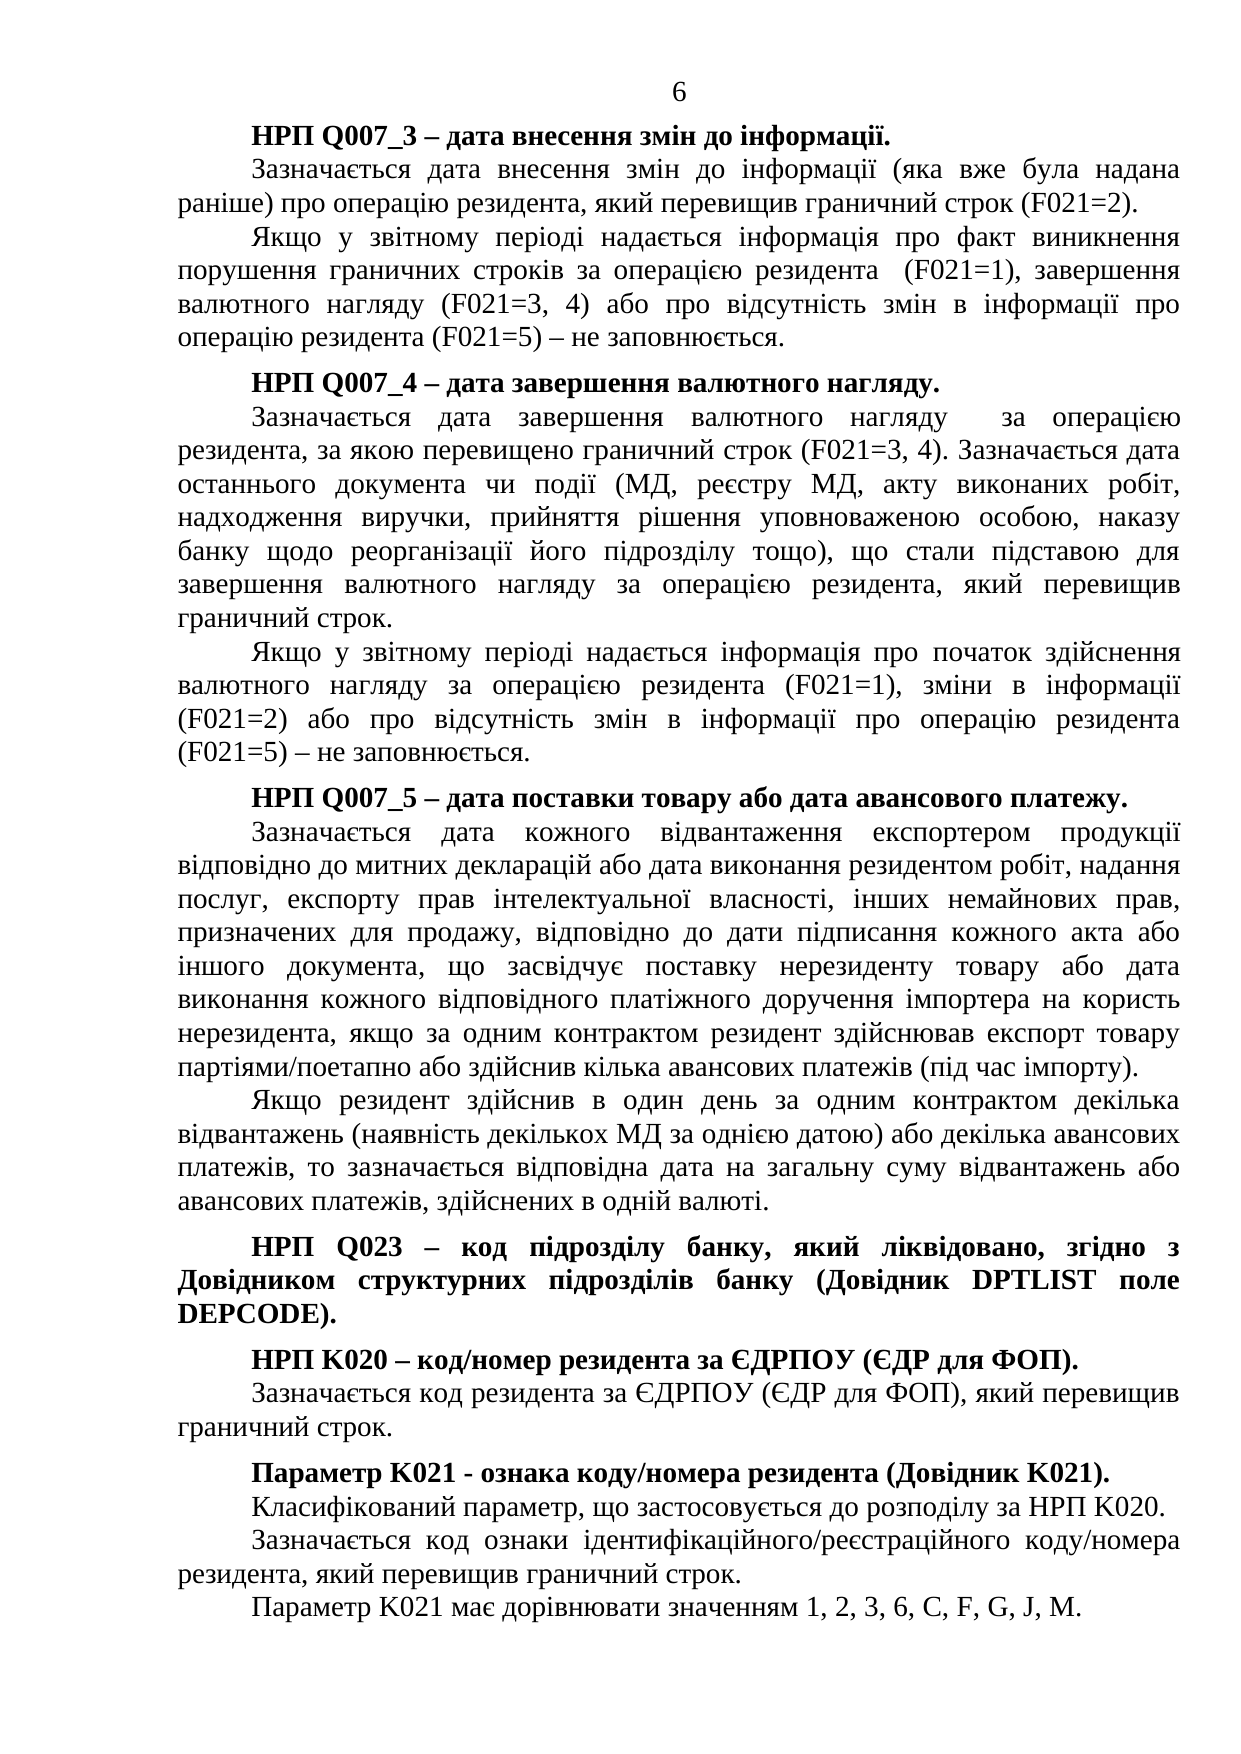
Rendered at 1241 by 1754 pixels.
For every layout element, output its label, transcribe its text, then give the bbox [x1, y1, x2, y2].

text Якщо у звітному періоді надається інформація про факт виникнення порушення граничних строків за операцією резидента (F021=1), завершення валютного нагляду (F021=3, 4) або про відсутність змін в інформації про операцію резидента (F021=5) – не заповнюється. [177, 219, 1181, 353]
text Зазначається дата внесення змін до інформації (яка вже була надана раніше) про операцію резидента, який перевищив граничний строк (F021=2). [177, 152, 1181, 219]
text Параметр K021 - ознака коду/номера резидента (Довідник K021). [177, 1455, 1181, 1489]
text Параметр K021 має дорівнювати значенням 1, 2, 3, 6, C, F, G, J, M. [177, 1589, 1181, 1623]
text Зазначається дата завершення валютного нагляду за операцією резидента, за якою перевищено граничний строк (F021=3, 4). Зазначається дата останнього документа чи події (МД, реєстру МД, акту виконаних робіт, надходження виручки, прийняття рішення уповноваженою особою, наказу банку щодо реорганізації його підрозділу тощо), що стали підставою для завершення валютного нагляду за операцією резидента, який перевищив граничний строк. [177, 399, 1181, 634]
text НРП Q023 – код підрозділу банку, який ліквідовано, згідно з Довідником структурних підрозділів банку (Довідник DPTLIST поле DEPCODE). [177, 1229, 1181, 1329]
text Якщо у звітному періоді надається інформація про початок здійснення валютного нагляду за операцією резидента (F021=1), зміни в інформації (F021=2) або про відсутність змін в інформації про операцію резидента (F021=5) – не заповнюється. [177, 634, 1181, 768]
text Класифікований параметр, що застосовується до розподілу за НРП K020. [177, 1489, 1181, 1522]
text НРП Q007_4 – дата завершення валютного нагляду. [177, 365, 1181, 399]
text НРП Q007_5 – дата поставки товару або дата авансового платежу. [177, 780, 1181, 814]
text Зазначається код ознаки ідентифікаційного/реєстраційного коду/номера резидента, який перевищив граничний строк. [177, 1522, 1181, 1589]
text Якщо резидент здійснив в один день за одним контрактом декілька відвантажень (наявність декількох МД за однією датою) або декілька авансових платежів, то зазначається відповідна дата на загальну суму відвантажень або авансових платежів, здійснених в одній валюті. [177, 1082, 1181, 1216]
text НРП K020 – код/номер резидента за ЄДРПОУ (ЄДР для ФОП). [177, 1342, 1181, 1376]
text Зазначається дата кожного відвантаження експортером продукції відповідно до митних декларацій або дата виконання резидентом робіт, надання послуг, експорту прав інтелектуальної власності, інших немайнових прав, призначених для продажу, відповідно до дати підписання кожного акта або іншого документа, що засвідчує поставку нерезиденту товару або дата виконання кожного відповідного платіжного доручення імпортера на користь нерезидента, якщо за одним контрактом резидент здійснював експорт товару партіями/поетапно або здійснив кілька авансових платежів (під час імпорту). [177, 814, 1181, 1082]
text Зазначається код резидента за ЄДРПОУ (ЄДР для ФОП), який перевищив граничний строк. [177, 1376, 1181, 1443]
text НРП Q007_3 – дата внесення змін до інформації. [177, 118, 1181, 152]
